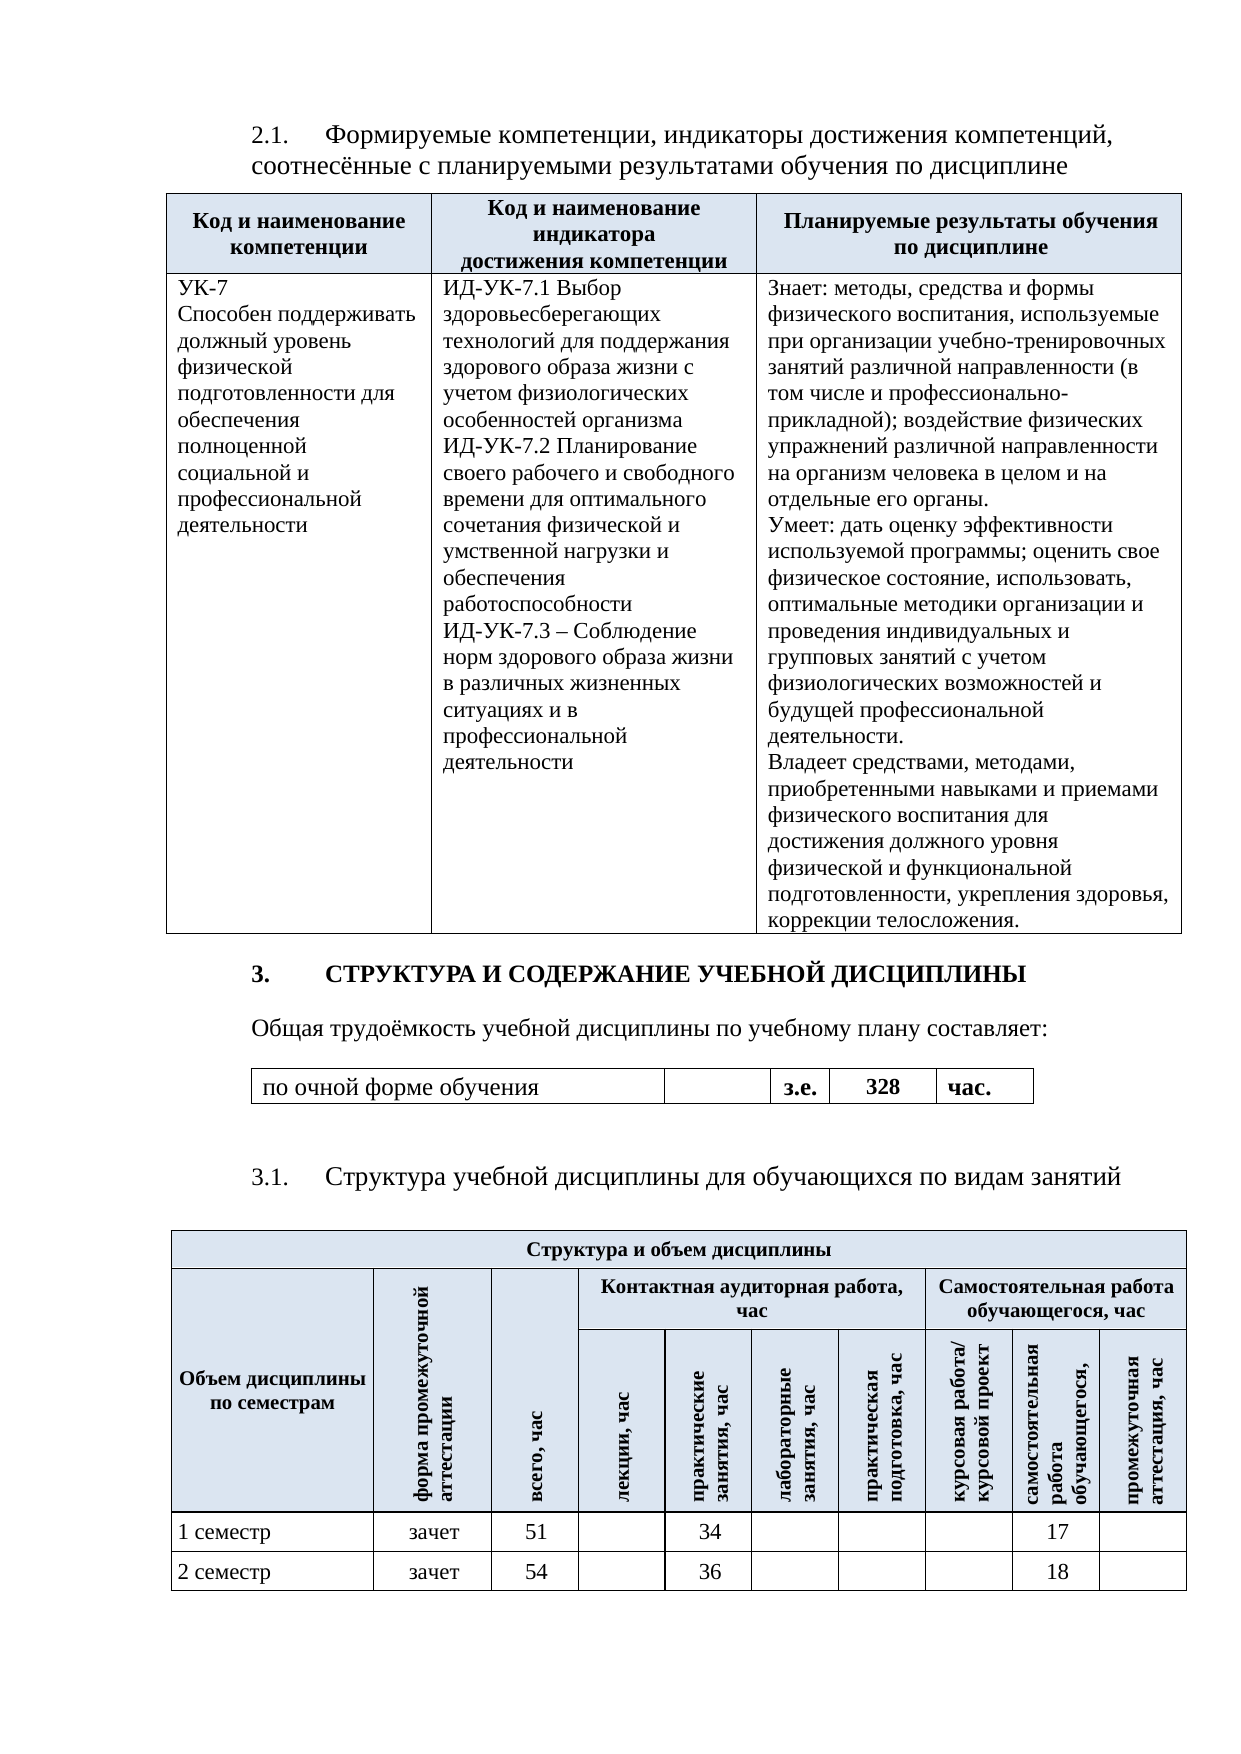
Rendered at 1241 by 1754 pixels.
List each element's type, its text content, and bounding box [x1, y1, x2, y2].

table_cell 17 [1013, 1513, 1099, 1551]
table_cell [926, 1552, 1012, 1590]
table_header з.е. [771, 1069, 829, 1103]
table_header час. [937, 1069, 1033, 1103]
table_cell 34 [666, 1513, 751, 1551]
table_header Код и наименование компетенции [167, 194, 431, 273]
table_cell зачет [374, 1513, 491, 1551]
table_cell 2 семестр [172, 1552, 373, 1590]
table_cell форма промежуточной аттестации [374, 1269, 491, 1511]
table_cell практические занятия, час [666, 1330, 751, 1511]
table_cell 1 семестр [172, 1513, 373, 1551]
table_header Структура и объем дисциплины [172, 1231, 1186, 1267]
table_cell зачет [374, 1552, 491, 1590]
table_cell [926, 1513, 1012, 1551]
subtitle Структура учебной дисциплины для обучающихся по видам занятий [251, 1160, 1181, 1192]
table_cell ИД-УК-7.1 Выбор здоровьесберегающих технологий для поддержания здорового образа жизни с учетом физиологических особенностей организма ИД-УК-7.2 Планирование своего рабочего и свободного времени для оптимального сочетания физической и умственной нагрузки и обеспечения работоспособности ИД-УК-7.3 – Соблюдение норм здорового образа жизни в различных жизненных ситуациях и в профессиональной деятельности [432, 274, 756, 933]
table_cell [839, 1513, 925, 1551]
table_cell практическая подготовка, час [839, 1330, 925, 1511]
table_cell 18 [1013, 1552, 1099, 1590]
table_cell [579, 1552, 664, 1590]
table_cell 36 [666, 1552, 751, 1590]
table_cell 51 [492, 1513, 578, 1551]
table_header по очной форме обучения [252, 1069, 664, 1103]
list Общая трудоёмкость учебной дисциплины по учебному плану составляет: [177, 1013, 1181, 1041]
table_header Код и наименование индикатора достижения компетенции [432, 194, 756, 273]
table_cell Знает: методы, средства и формы физического воспитания, используемые при организации учебно-тренировочных занятий различной направленности (в том числе и профессионально-прикладной); воздействие физических упражнений различной направленности на организм человека в целом и на отдельные его органы. Умеет: дать оценку эффективности используемой программы; оценить свое физическое состояние, использовать, оптимальные методики организации и проведения индивидуальных и групповых занятий с учетом физиологических возможностей и будущей профессиональной деятельности. Владеет средствами, методами, приобретенными навыками и приемами физического воспитания для достижения должного уровня физической и функциональной подготовленности, укрепления здоровья, коррекции телосложения. [757, 274, 1181, 933]
subtitle СТРУКТУРА И СОДЕРЖАНИЕ УЧЕБНОЙ ДИСЦИПЛИНЫ [251, 959, 1181, 988]
table_cell Самостоятельная работа обучающегося, час [926, 1269, 1186, 1328]
table_cell всего, час [492, 1269, 578, 1511]
table_header Планируемые результаты обучения по дисциплине [757, 194, 1181, 273]
table_cell [579, 1513, 664, 1551]
subtitle Формируемые компетенции, индикаторы достижения компетенций, соотнесённые с планируемыми результатами обучения по дисциплине [251, 118, 1181, 180]
table_cell [752, 1552, 838, 1590]
table_cell [1100, 1513, 1186, 1551]
table_cell [1100, 1552, 1186, 1590]
table_cell лабораторные занятия, час [752, 1330, 838, 1511]
table_cell Контактная аудиторная работа, час [579, 1269, 925, 1328]
table_cell УК-7 Способен поддерживать должный уровень физической подготовленности для обеспечения полноценной социальной и профессиональной деятельности [167, 274, 431, 933]
table_cell лекции, час [579, 1330, 664, 1511]
table_cell [839, 1552, 925, 1590]
table_header 328 [830, 1069, 936, 1103]
table_cell курсовая работа/ курсовой проект [926, 1330, 1012, 1511]
table_cell [752, 1513, 838, 1551]
table_cell Объем дисциплины по семестрам [172, 1269, 373, 1511]
table_cell самостоятельная работа обучающегося, час [1013, 1330, 1099, 1511]
table_cell промежуточная аттестация, час [1100, 1330, 1186, 1511]
table_header [665, 1069, 770, 1103]
table_cell 54 [492, 1552, 578, 1590]
